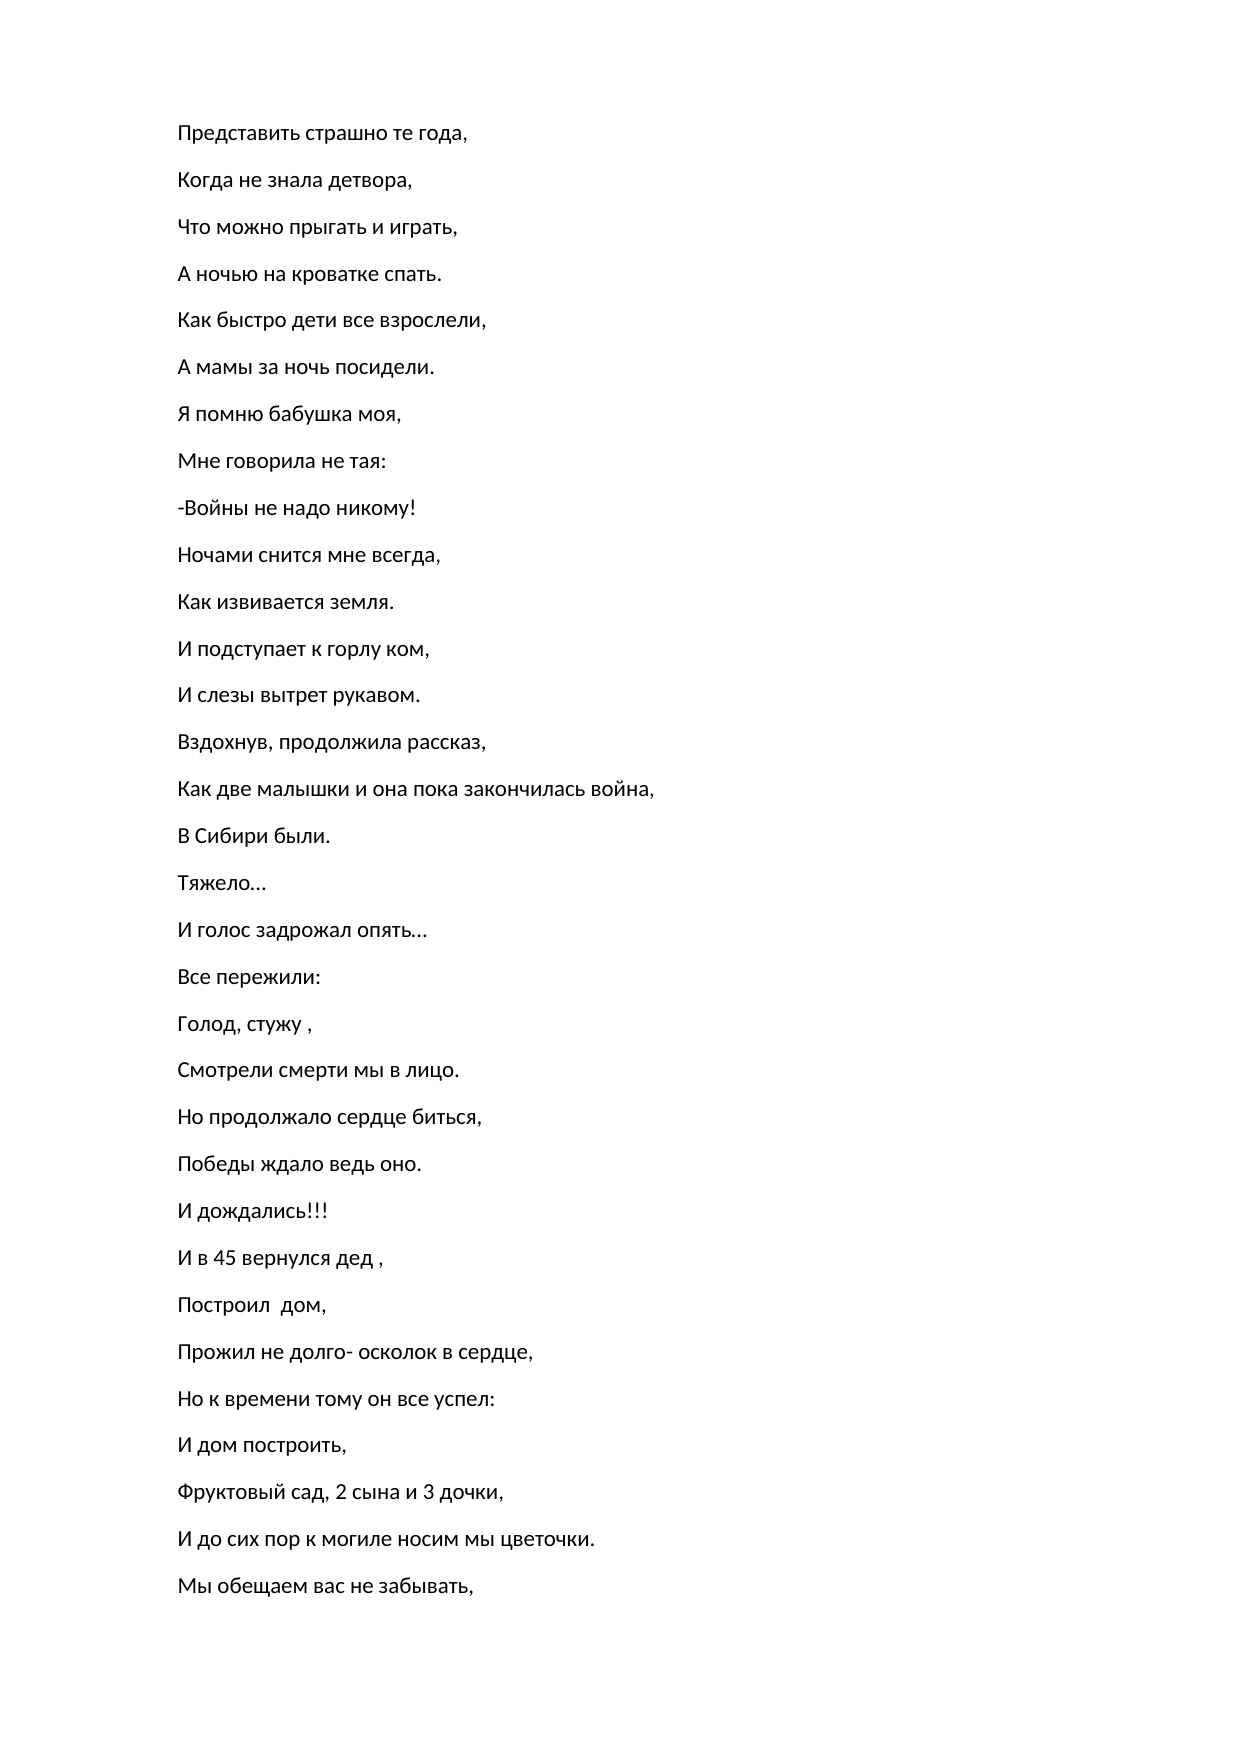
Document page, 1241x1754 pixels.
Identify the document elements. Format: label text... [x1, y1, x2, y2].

text Но к времени тому он все успел: [177, 1384, 1152, 1412]
text И до сих пор к могиле носим мы цветочки. [177, 1524, 1152, 1552]
text И дождались!!! [177, 1196, 1152, 1224]
text И голос задрожал опять… [177, 915, 1152, 943]
text Построил дом, [177, 1290, 1152, 1318]
text И слезы вытрет рукавом. [177, 681, 1152, 709]
text А ночью на кроватке спать. [177, 259, 1152, 287]
text Когда не знала детвора, [177, 165, 1152, 193]
text Вздохнув, продолжила рассказ, [177, 727, 1152, 756]
text Как извивается земля. [177, 587, 1152, 615]
text Мне говорила не тая: [177, 446, 1152, 474]
text Прожил не долго- осколок в сердце, [177, 1337, 1152, 1365]
text Мы обещаем вас не забывать, [177, 1571, 1152, 1599]
text И подступает к горлу ком, [177, 634, 1152, 662]
text В Сибири были. [177, 821, 1152, 849]
text Смотрели смерти мы в лицо. [177, 1056, 1152, 1084]
text Все пережили: [177, 962, 1152, 990]
text Фруктовый сад, 2 сына и 3 дочки, [177, 1477, 1152, 1506]
text -Войны не надо никому! [177, 493, 1152, 521]
text Как быстро дети все взрослели, [177, 306, 1152, 334]
text И дом построить, [177, 1431, 1152, 1459]
text Представить страшно те года, [177, 118, 1152, 146]
text А мамы за ночь посидели. [177, 352, 1152, 381]
text И в 45 вернулся дед , [177, 1243, 1152, 1271]
text Что можно прыгать и играть, [177, 212, 1152, 240]
text Как две малышки и она пока закончилась война, [177, 774, 1152, 802]
text Ночами снится мне всегда, [177, 540, 1152, 568]
text Но продолжало сердце биться, [177, 1102, 1152, 1131]
text Я помню бабушка моя, [177, 399, 1152, 427]
text Тяжело… [177, 868, 1152, 896]
text Победы ждало ведь оно. [177, 1149, 1152, 1177]
text Голод, стужу , [177, 1009, 1152, 1037]
